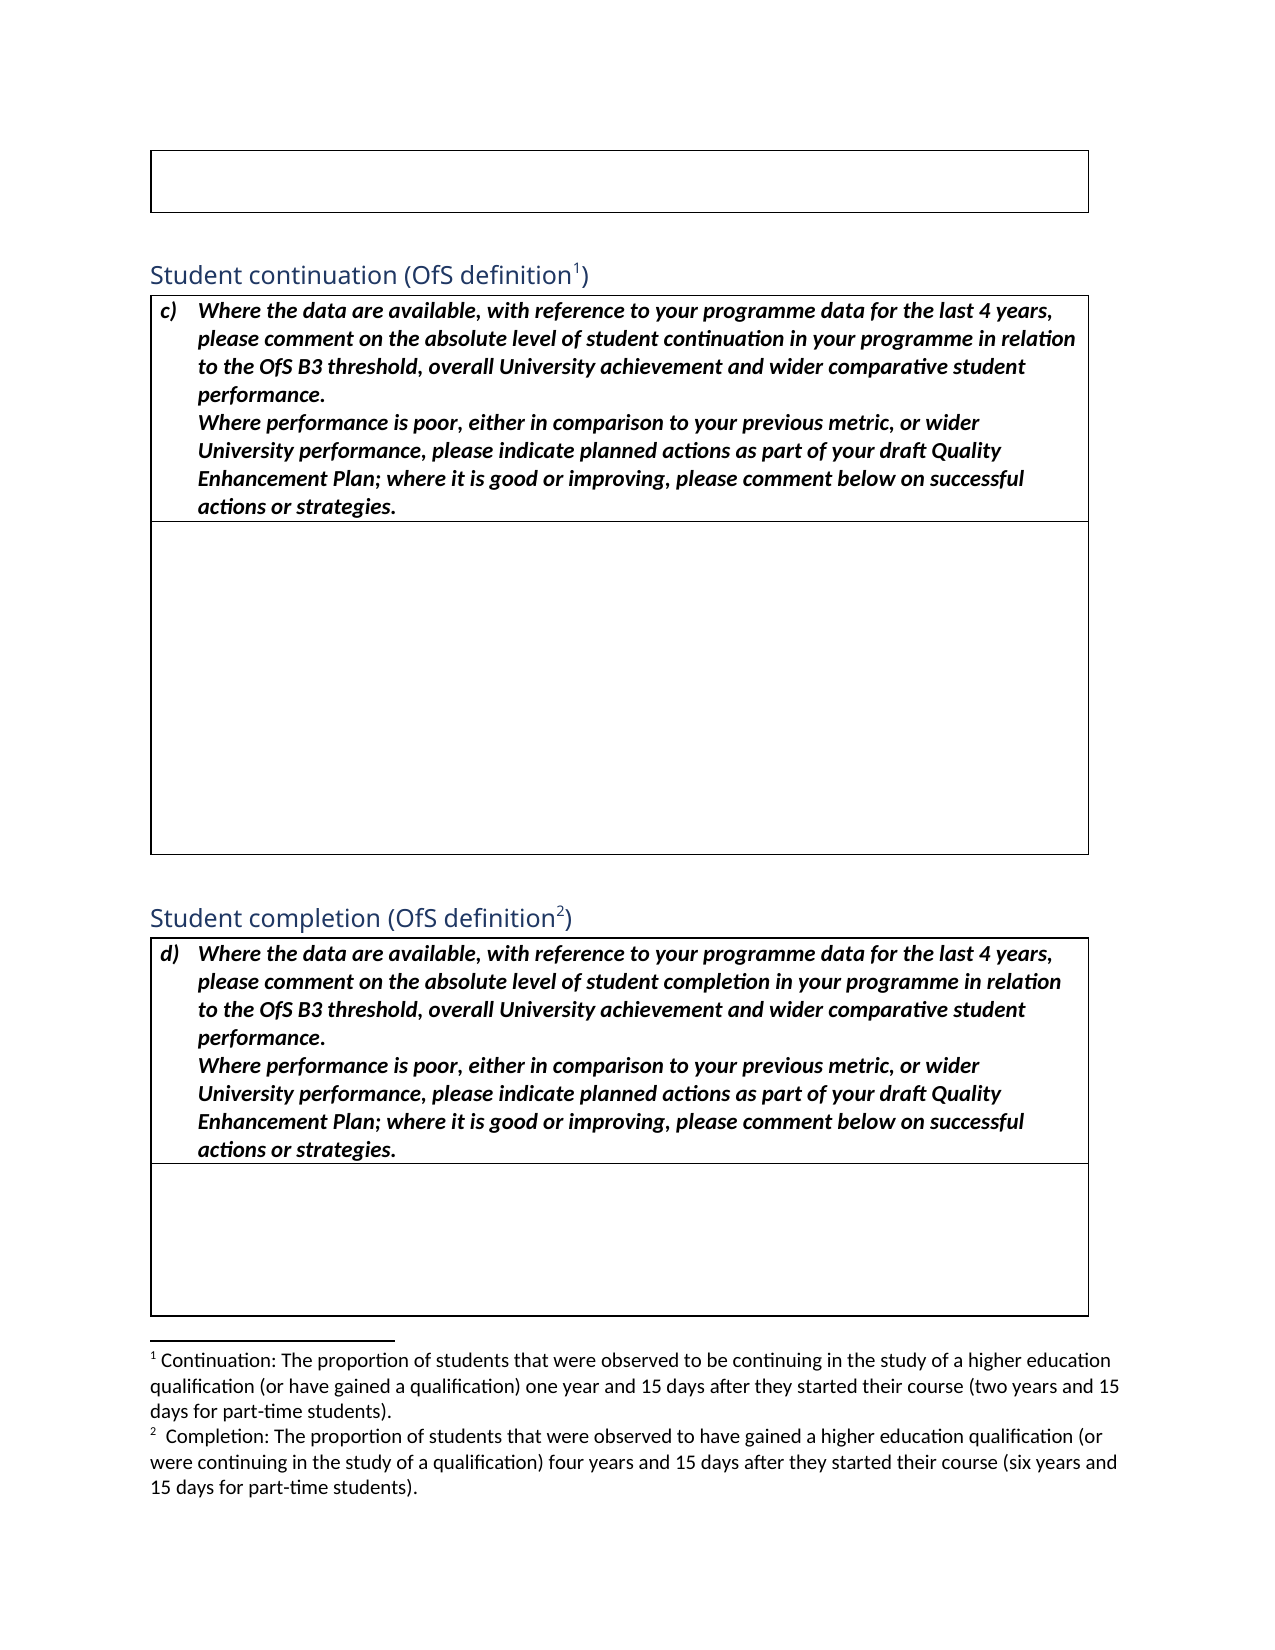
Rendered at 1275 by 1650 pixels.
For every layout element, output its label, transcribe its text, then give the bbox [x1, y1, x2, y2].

text Student completion (OfS definition) [150, 900, 1125, 934]
table_cell [152, 151, 1088, 211]
table_cell [152, 1164, 1088, 1315]
table_header Where the data are available, with reference to your programme data for the last 4 years, please comment on the absolute level of student completion in your programme in relation to the OfS B3 threshold, overall University achievement and wider comparative student performance. Where performance is poor, either in comparison to your previous metric, or wider University performance, please indicate planned actions as part of your draft Quality Enhancement Plan; where it is good or improving, please comment below on successful actions or strategies. [152, 939, 1088, 1163]
table_cell [152, 522, 1088, 854]
text Student continuation (OfS definition) [150, 258, 1125, 292]
table_header Where the data are available, with reference to your programme data for the last 4 years, please comment on the absolute level of student continuation in your programme in relation to the OfS B3 threshold, overall University achievement and wider comparative student performance. Where performance is poor, either in comparison to your previous metric, or wider University performance, please indicate planned actions as part of your draft Quality Enhancement Plan; where it is good or improving, please comment below on successful actions or strategies. [152, 296, 1088, 521]
